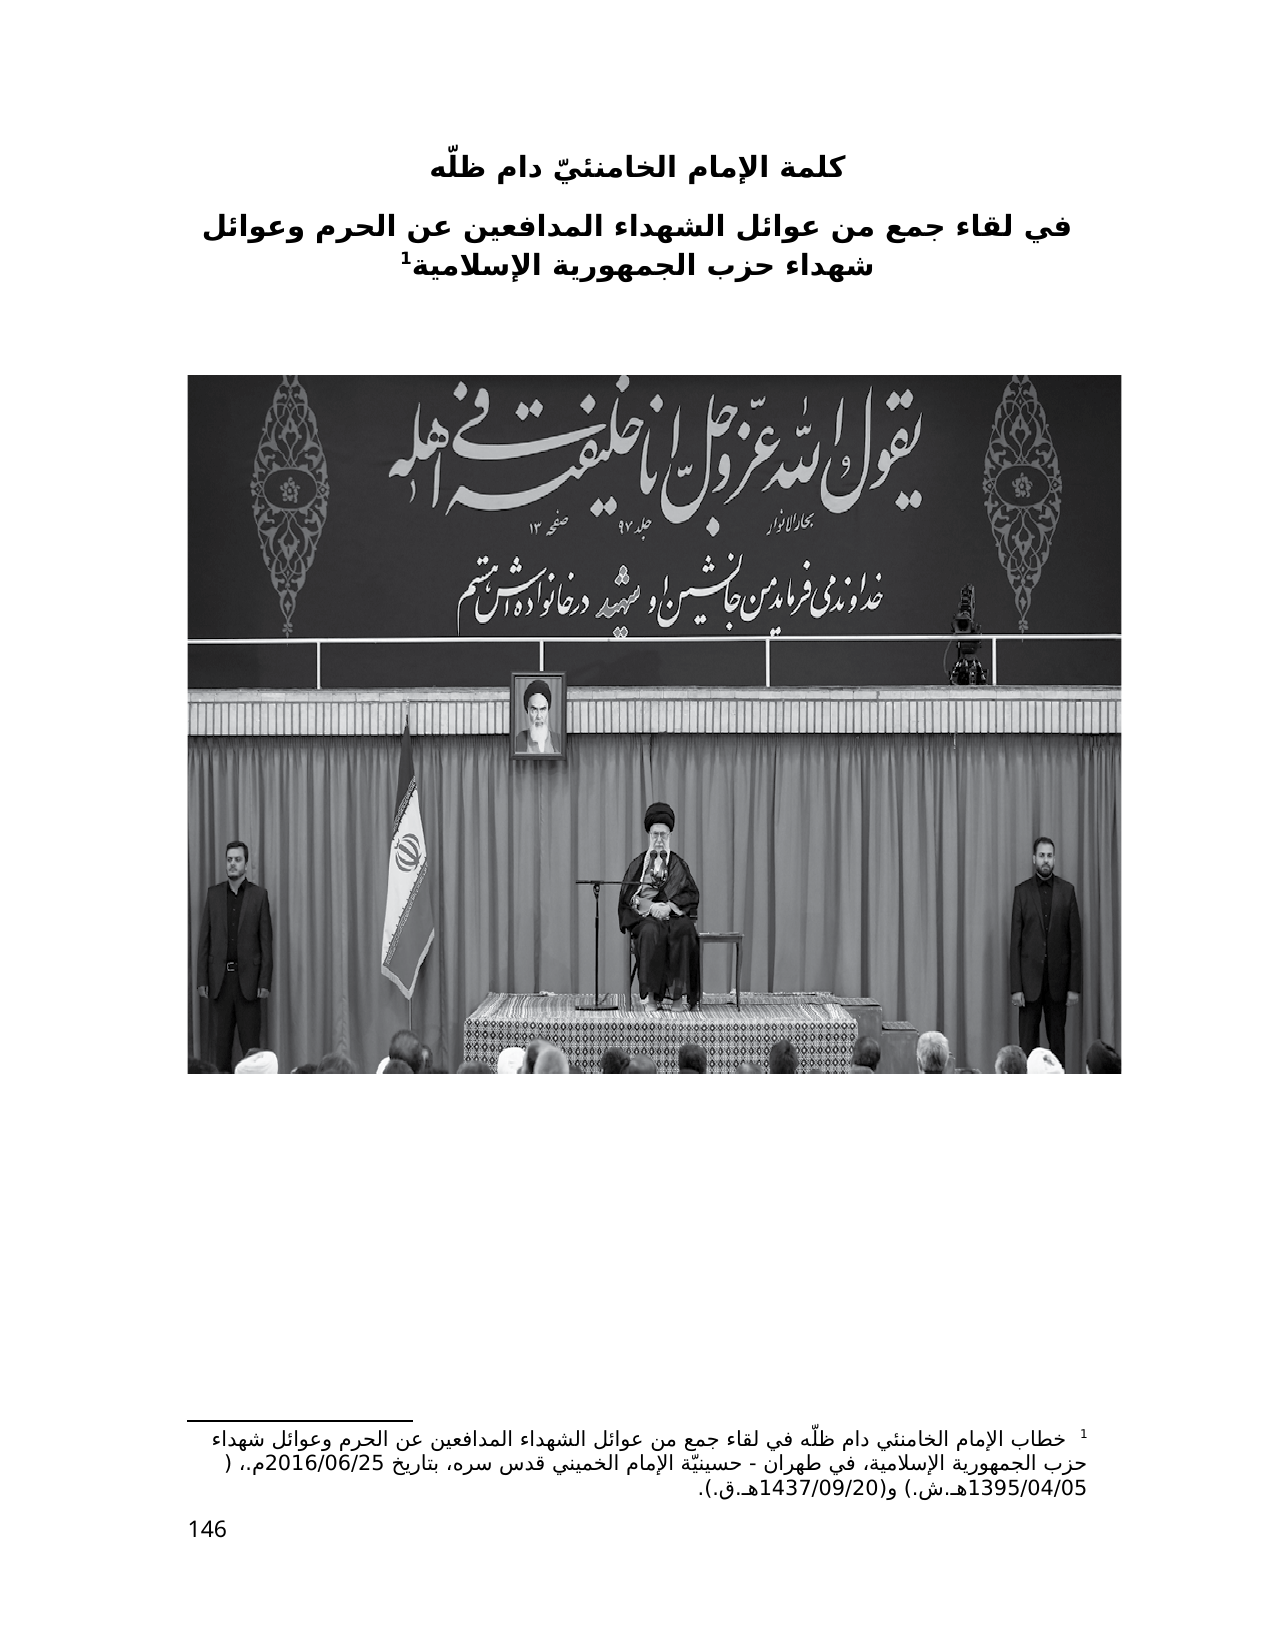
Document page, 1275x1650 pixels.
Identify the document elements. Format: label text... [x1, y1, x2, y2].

text في لقاء جمع من عوائل الشهداء المدافعين عن الحرم وعوائل شهداء حزب الجمهورية الإسلامية [187, 210, 1087, 283]
text كلمة الإمام الخامنئيّ دام ظلّه [187, 150, 1087, 184]
picture [187, 375, 1122, 1074]
